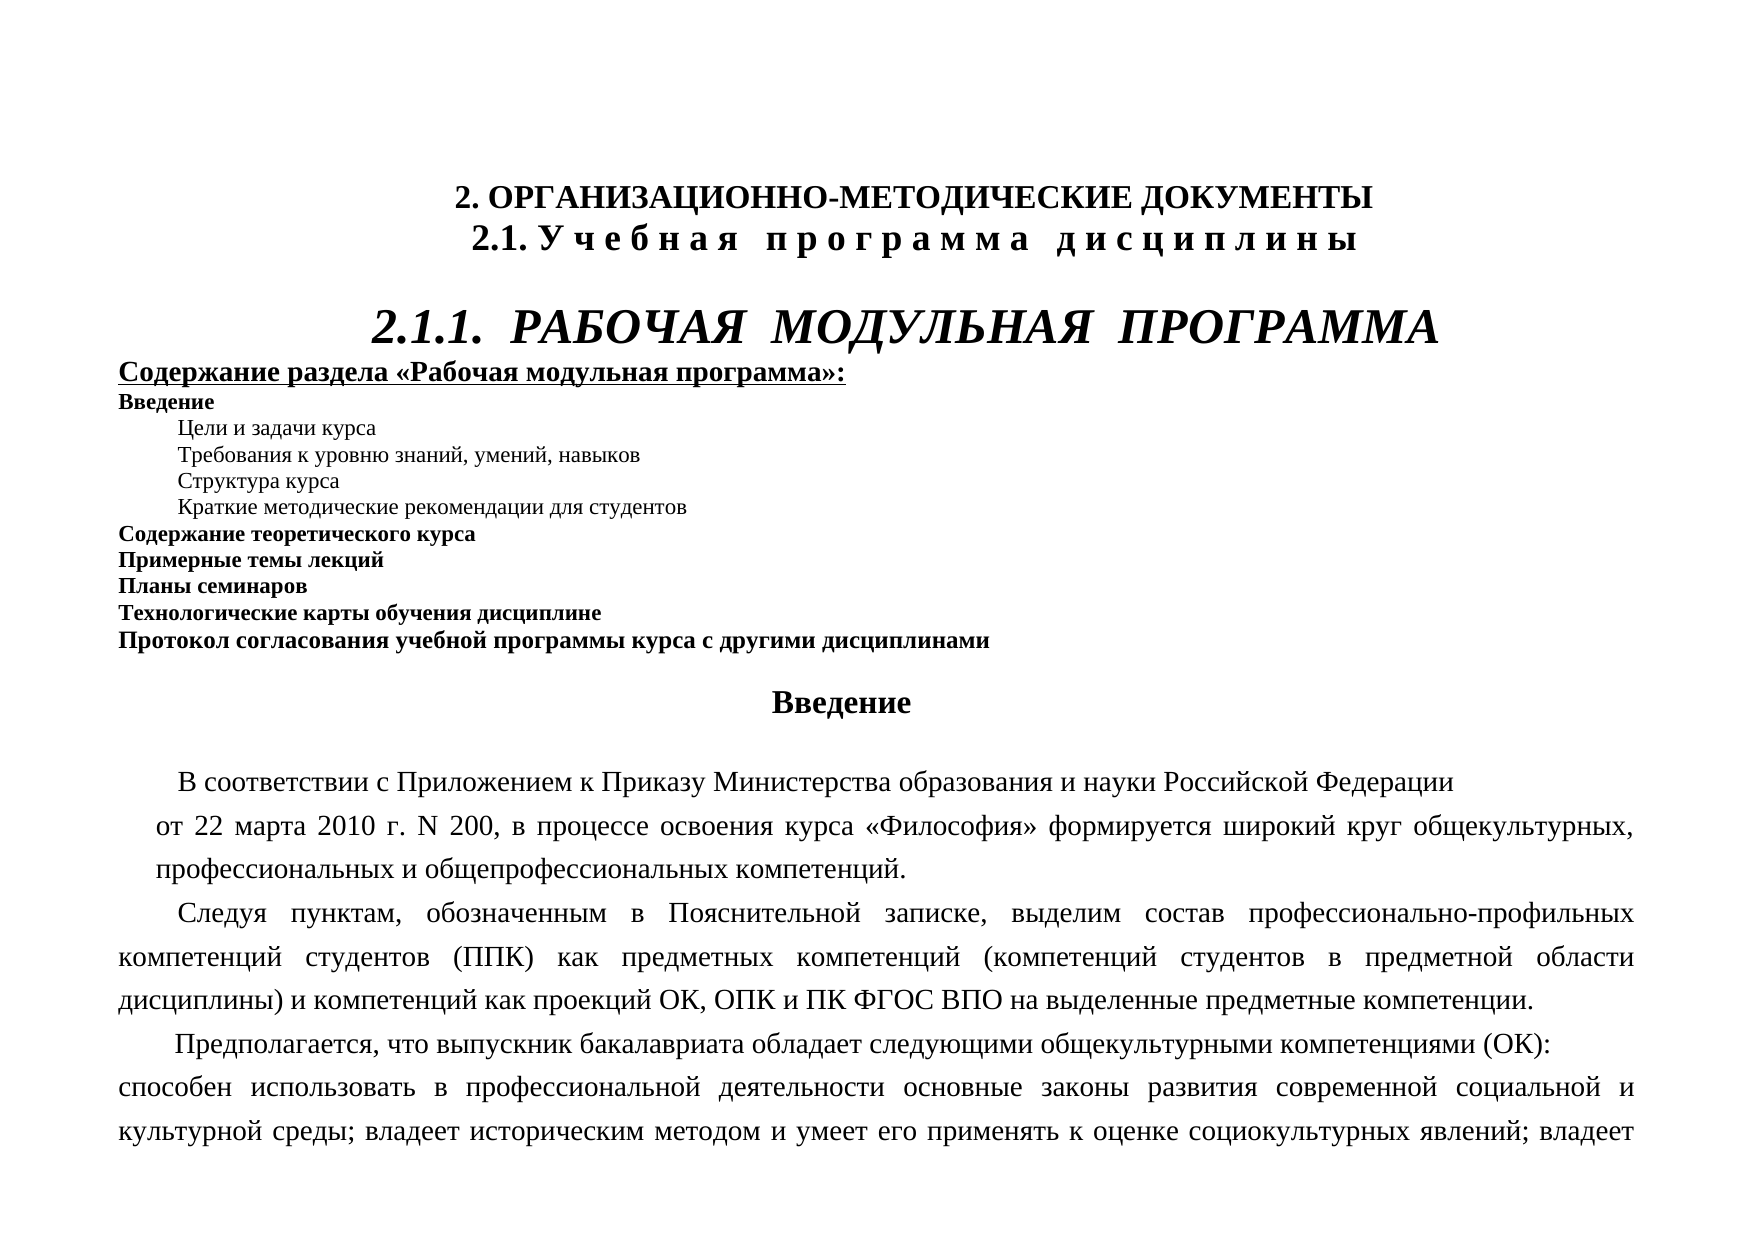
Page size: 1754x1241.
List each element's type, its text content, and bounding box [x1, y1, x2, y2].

text Цели и задачи курса [118, 414, 1636, 441]
text Протокол согласования учебной программы курса с другими дисциплинами [118, 625, 1565, 654]
text Краткие методические рекомендации для студентов [118, 493, 1636, 520]
text Введение [118, 388, 1636, 414]
text 2. ОРГАНИЗАЦИОННО-МЕТОДИЧЕСКИЕ ДОКУМЕНТЫ [118, 177, 1636, 216]
text Технологические карты обучения дисциплине [118, 599, 1636, 625]
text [118, 1069, 1636, 1146]
text Следуя пунктам, обозначенным в Пояснительной записке, выделим состав профессионально-профильных компетенций студентов (ППК) как предметных компетенций (компетенций студентов в предметной области дисциплины) и компетенций как проекций ОК, ОПК и ПК ФГОС ВПО на выделенные предметные компетенции. [118, 895, 1636, 1016]
text Планы семинаров [118, 572, 1636, 599]
text 2.1.1. РАБОЧАЯ МОДУЛЬНАЯ ПРОГРАММА [118, 297, 1636, 354]
text Предполагается, что выпускник бакалавриата обладает следующими общекультурными компетенциями (ОК): [118, 1026, 1636, 1059]
text Требования к уровню знаний, умений, навыков [118, 441, 1636, 467]
text Содержание раздела «Рабочая модульная программа»: [118, 354, 1636, 388]
text от 22 марта 2010 г. N 200, в процессе освоения курса «Философия» формируется широкий круг общекультурных, профессиональных и общепрофессиональных компетенций. [156, 808, 1636, 885]
text Содержание теоретического курса [118, 520, 1636, 546]
text Примерные темы лекций [118, 546, 1636, 572]
text Структура курса [118, 467, 1636, 493]
text В соответствии с Приложением к Приказу Министерства образования и науки Российской Федерации [118, 764, 1636, 798]
text 2.1. У ч е б н а я п р о г р а м м а д и с ц и п л и н ы [118, 216, 1636, 259]
text Введение [118, 683, 1565, 721]
